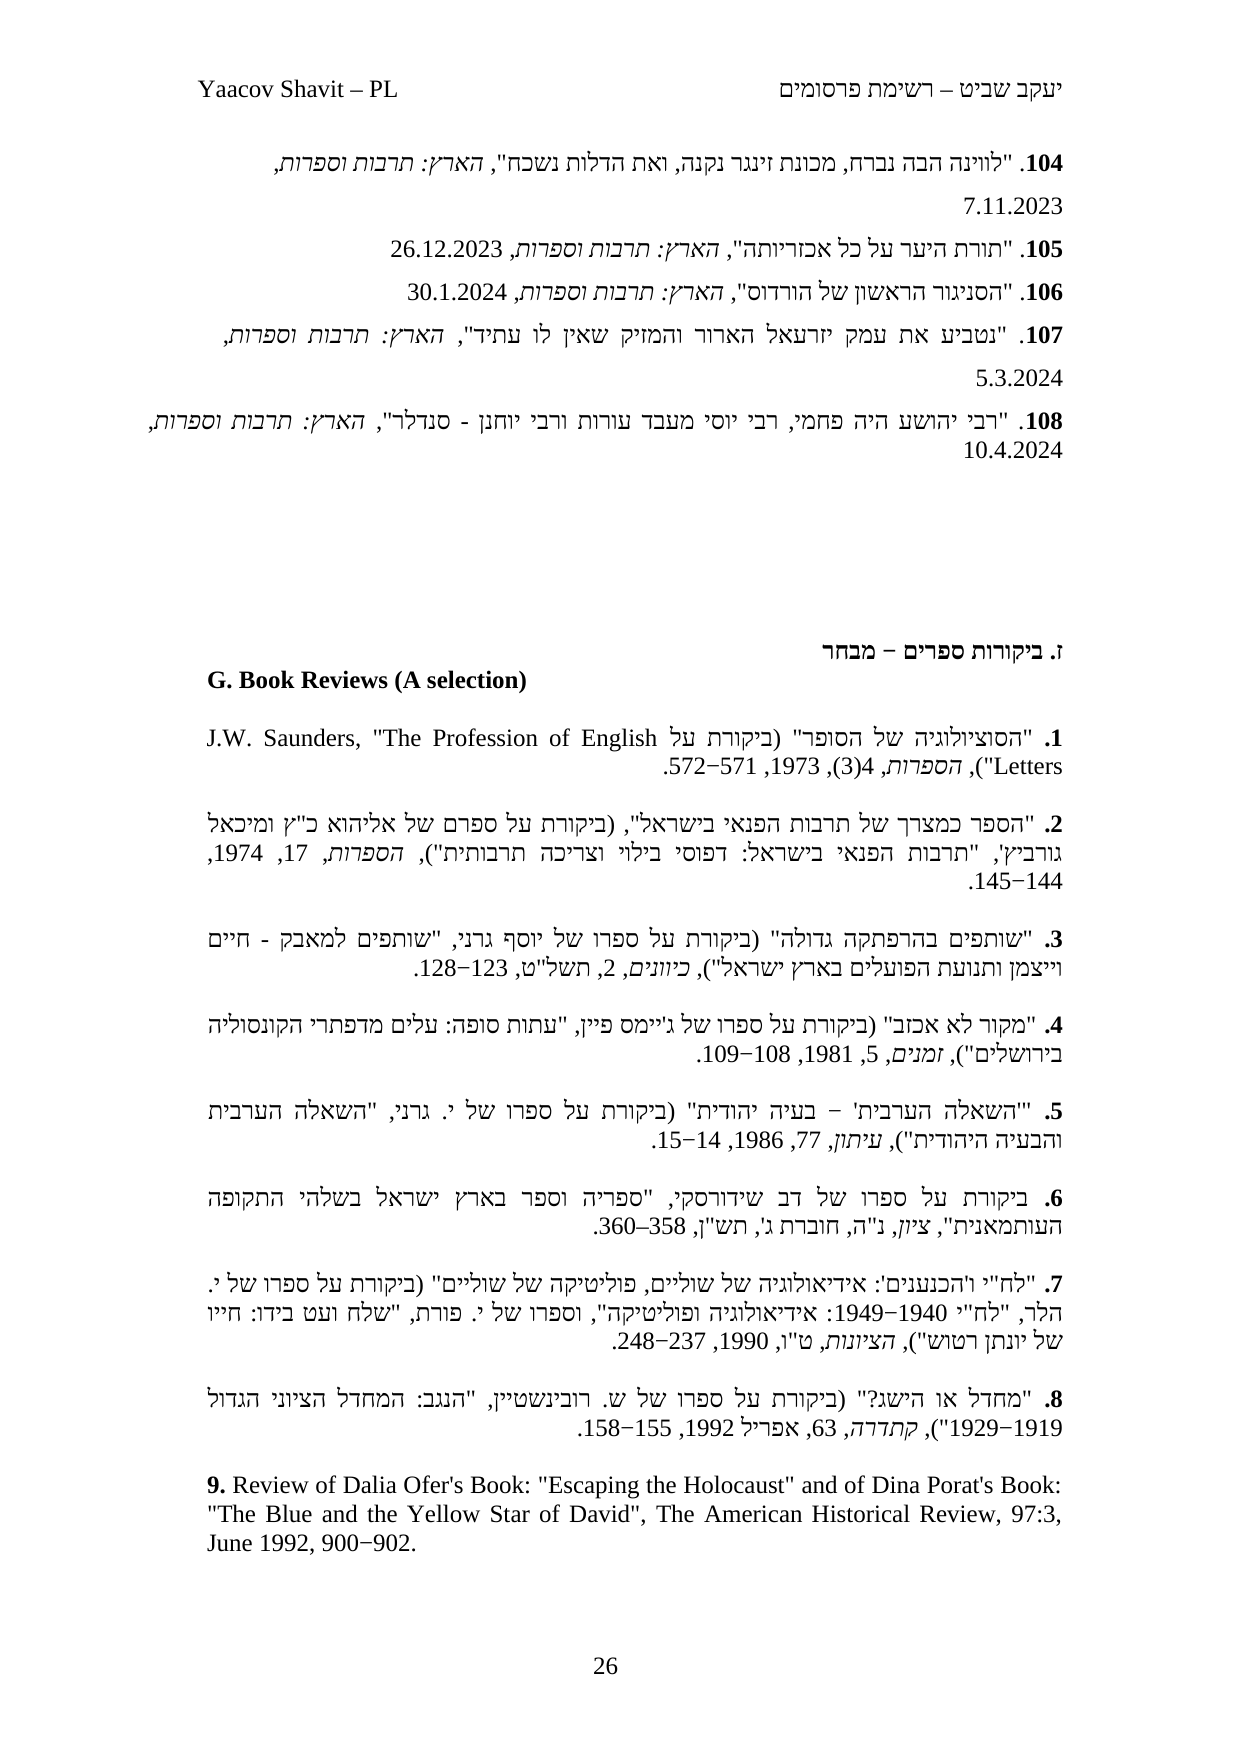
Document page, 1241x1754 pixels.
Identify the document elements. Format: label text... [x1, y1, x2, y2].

text 4. "מקור לא אכזב" (ביקורת על ספרו של ג'יימס פיין, "עתות סופה: עלים מדפתרי הקונסוליה בירושלים"), זמנים, 5, 1981, 109−108. [207, 1010, 1063, 1068]
text 9. Review of Dalia Ofer's Book: "Escaping the Holocaust" and of Dina Porat's Book: "The Blue and the Yellow Star of David", The American Historical Review, 97:3, June 1992, 900−902. [207, 1470, 1063, 1556]
text 3. "שותפים בהרפתקה גדולה" (ביקורת על ספרו של יוסף גרני, "שותפים למאבק - חיים וייצמן ותנועת הפועלים בארץ ישראל"), כיוונים, 2, תשל"ט, 128−123. [207, 924, 1063, 981]
text 7. "לח"י ו'הכנענים': אידיאולוגיה של שוליים, פוליטיקה של שוליים" (ביקורת על ספרו של י. הלר, "לח"י 1949−1940: אידיאולוגיה ופוליטיקה", וספרו של י. פורת, "שלח ועט בידו: חייו של יונתן רטוש"), הציונות, ט"ו, 1990, 248−237. [207, 1269, 1063, 1355]
text G. Book Reviews (A selection) [207, 665, 988, 694]
text ז. ביקורות ספרים − מבחר [223, 636, 1063, 665]
text 108. "רבי יהושע היה פחמי, רבי יוסי מעבד עורות ורבי יוחנן - סנדלר", הארץ: תרבות וספרות, 10.4.2024 [148, 406, 1063, 464]
text 6. ביקורת על ספרו של דב שידורסקי, "ספריה וספר בארץ ישראל בשלהי התקופה העותמאנית", ציון, נ"ה, חוברת ג', תש"ן, 358–360. [207, 1183, 1063, 1240]
text 2. "הספר כמצרך של תרבות הפנאי בישראל", (ביקורת על ספרם של אליהוא כ"ץ ומיכאל גורביץ', "תרבות הפנאי בישראל: דפוסי בילוי וצריכה תרבותית"), הספרות, 17, 1974, 145−144. [207, 809, 1063, 895]
text 107. "נטביע את עמק יזרעאל הארור והמזיק שאין לו עתיד", הארץ: תרבות וספרות, 5.3.2024 [223, 320, 1063, 392]
text 8. "מחדל או הישג?" (ביקורת על ספרו של ש. רובינשטיין, "הנגב: המחדל הציוני הגדול 1929−1919"), קתדרה, 63, אפריל 1992, 158−155. [207, 1384, 1063, 1441]
text 5. "'השאלה הערבית' − בעיה יהודית" (ביקורת על ספרו של י. גרני, "השאלה הערבית והבעיה היהודית"), עיתון, 77, 1986, 15−14. [207, 1096, 1063, 1154]
text 104. "לווינה הבה נברח, מכונת זינגר נקנה, ואת הדלות נשכח", הארץ: תרבות וספרות, 7.11.2023 [223, 148, 1063, 219]
text 106. "הסניגור הראשון של הורדוס", הארץ: תרבות וספרות, 30.1.2024 [223, 277, 1063, 306]
text 105. "תורת היער על כל אכזריותה", הארץ: תרבות וספרות, 26.12.2023 [223, 234, 1063, 263]
text 1. "הסוציולוגיה של הסופר" (ביקורת על J.W. Saunders, "The Profession of English Letters"), הספרות, 4(3), 1973, 572−571. [207, 723, 1063, 780]
